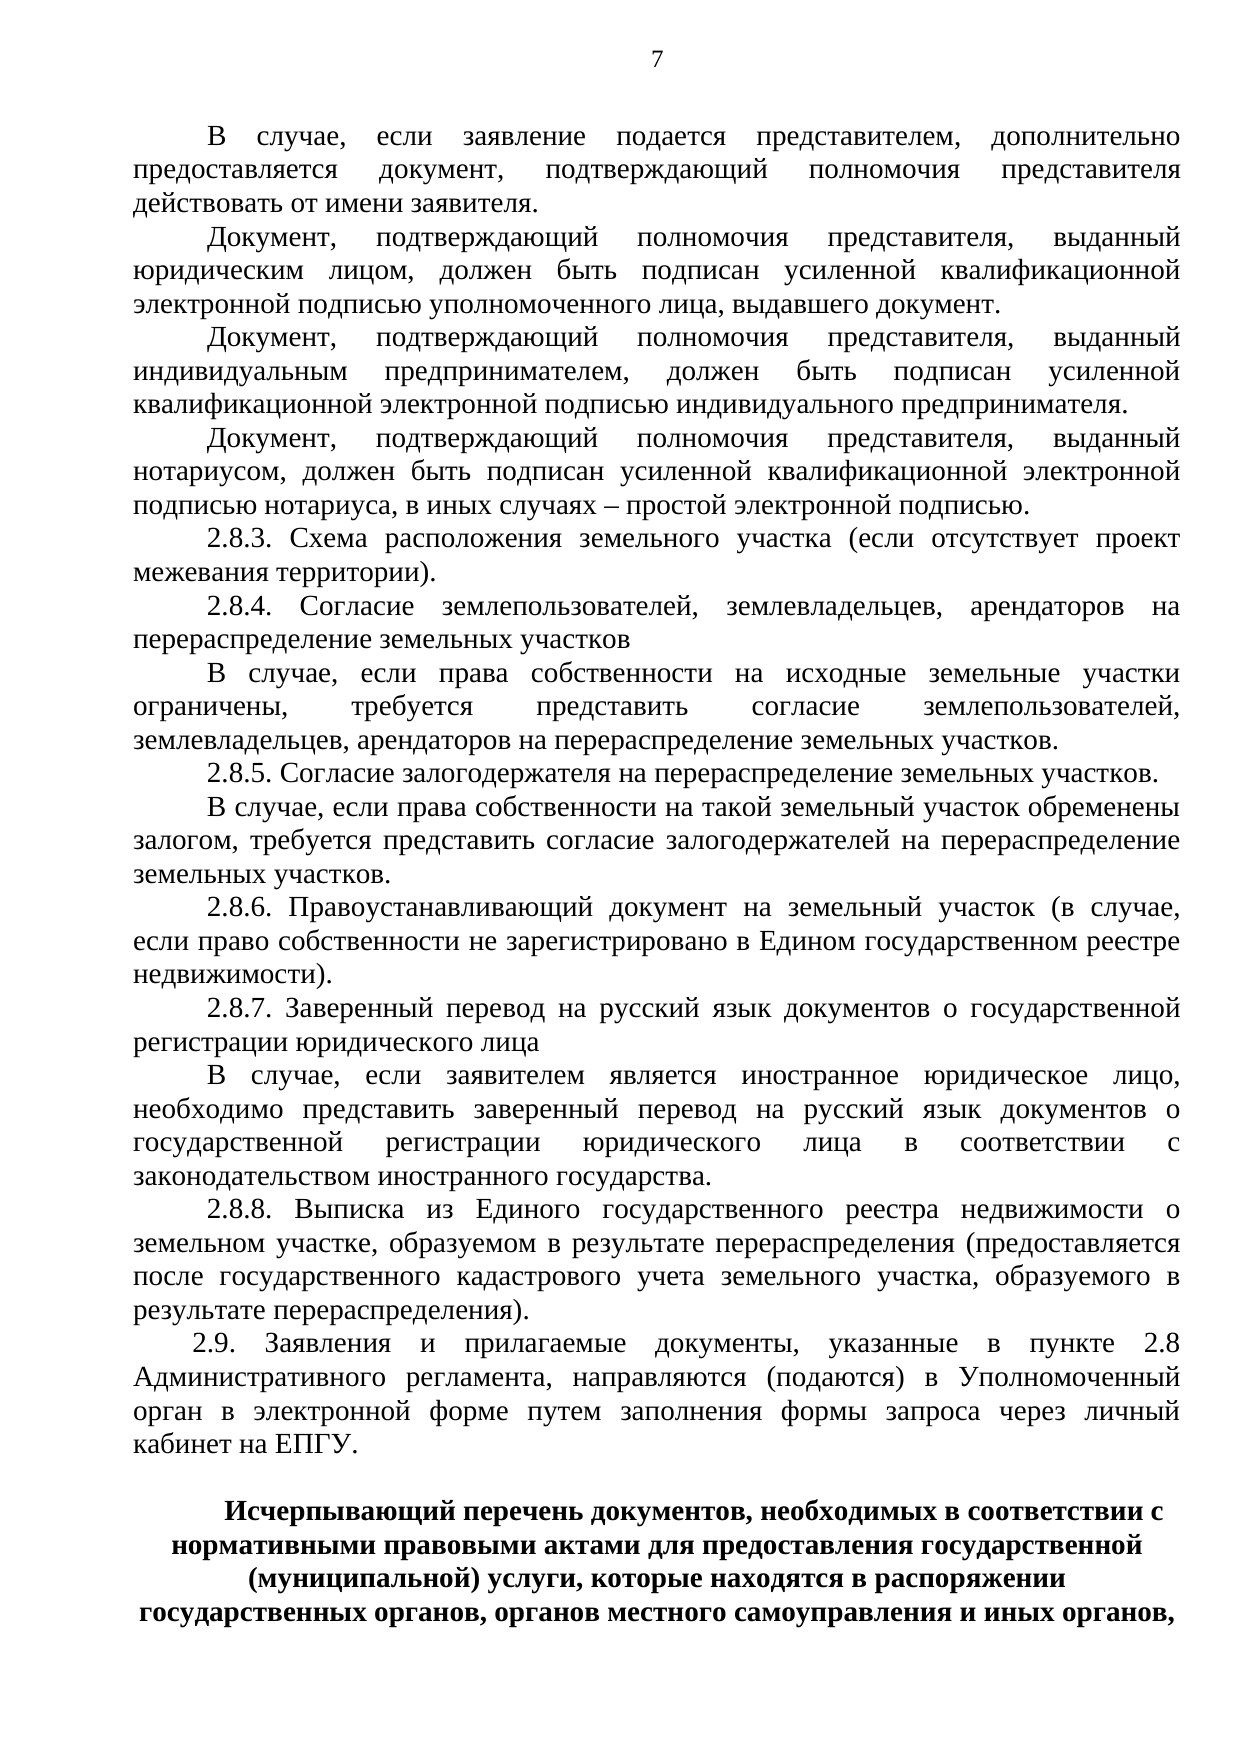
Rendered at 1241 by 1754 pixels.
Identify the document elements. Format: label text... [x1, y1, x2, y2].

text 2.8.7. Заверенный перевод на русский язык документов о государственной регистрации юридического лица [133, 990, 1181, 1057]
text 2.9. Заявления и прилагаемые документы, указанные в пункте 2.8 Административного регламента, направляются (подаются) в Уполномоченный орган в электронной форме путем заполнения формы запроса через личный кабинет на ЕПГУ. [133, 1326, 1181, 1460]
text 2.8.8. Выписка из Единого государственного реестра недвижимости о земельном участке, образуемом в результате перераспределения (предоставляется после государственного кадастрового учета земельного участка, образуемого в результате перераспределения). [133, 1191, 1181, 1326]
text В случае, если заявление подается представителем, дополнительно предоставляется документ, подтверждающий полномочия представителя действовать от имени заявителя. [133, 118, 1181, 219]
text Документ, подтверждающий полномочия представителя, выданный нотариусом, должен быть подписан усиленной квалификационной электронной подписью нотариуса, в иных случаях – простой электронной подписью. [133, 420, 1181, 521]
text 2.8.6. Правоустанавливающий документ на земельный участок (в случае, если право собственности не зарегистрировано в Едином государственном реестре недвижимости). [133, 889, 1181, 990]
text Документ, подтверждающий полномочия представителя, выданный индивидуальным предпринимателем, должен быть подписан усиленной квалификационной электронной подписью индивидуального предпринимателя. [133, 319, 1181, 420]
text В случае, если права собственности на исходные земельные участки ограничены, требуется представить согласие землепользователей, землевладельцев, арендаторов на перераспределение земельных участков. [133, 655, 1181, 755]
text 2.8.4. Согласие землепользователей, землевладельцев, арендаторов на перераспределение земельных участков [133, 588, 1181, 655]
text Документ, подтверждающий полномочия представителя, выданный юридическим лицом, должен быть подписан усиленной квалификационной электронной подписью уполномоченного лица, выдавшего документ. [133, 219, 1181, 319]
text 2.8.3. Схема расположения земельного участка (если отсутствует проект межевания территории). [133, 521, 1181, 588]
text В случае, если права собственности на такой земельный участок обременены залогом, требуется представить согласие залогодержателей на перераспределение земельных участков. [133, 789, 1181, 889]
text 2.8.5. Согласие залогодержателя на перераспределение земельных участков. [133, 755, 1181, 789]
text В случае, если заявителем является иностранное юридическое лицо, необходимо представить заверенный перевод на русский язык документов о государственной регистрации юридического лица в соответствии с законодательством иностранного государства. [133, 1057, 1181, 1191]
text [133, 1493, 1181, 1627]
